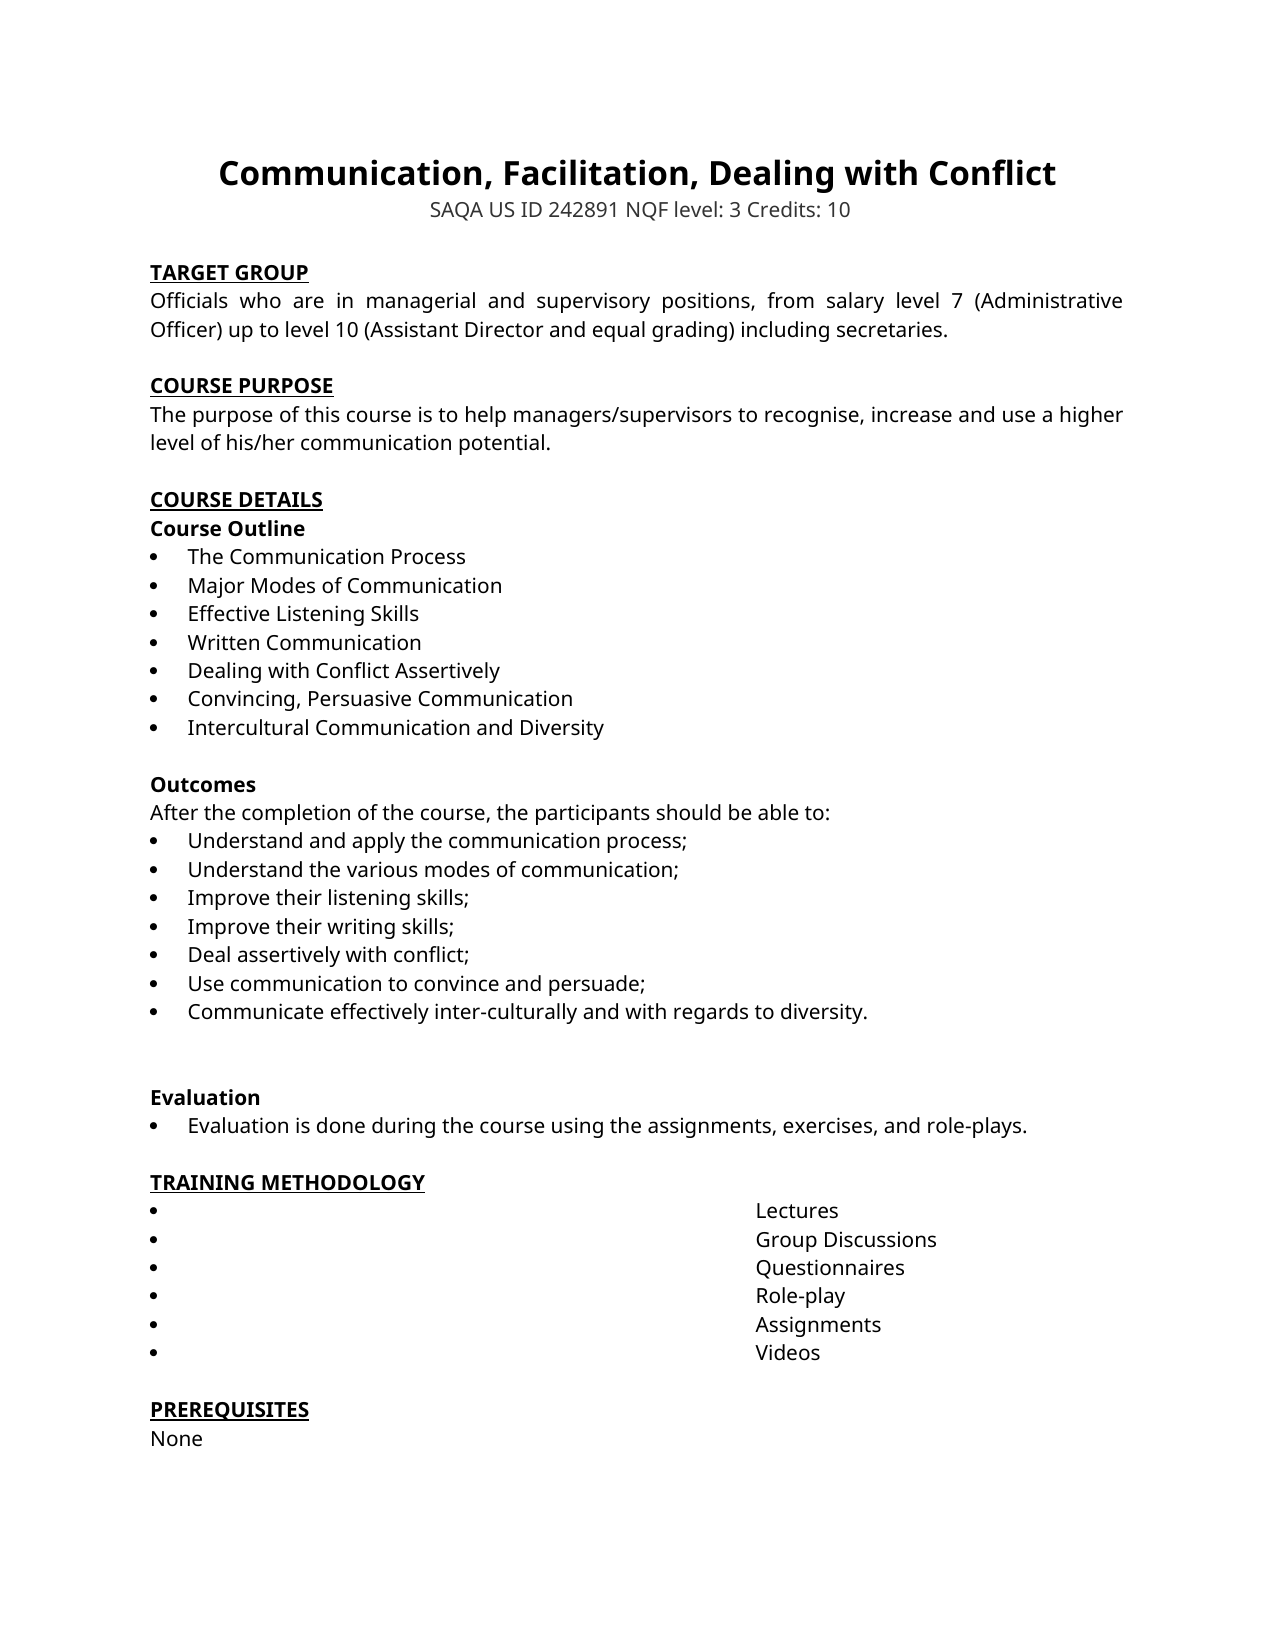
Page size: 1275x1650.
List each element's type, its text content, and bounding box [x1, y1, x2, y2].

list Effective ening Skills [150, 599, 1125, 628]
subtitle COURSE PURPOSE [150, 372, 1125, 400]
subtitle COURSE DETAILS [150, 485, 1125, 514]
list The Communication Process [150, 542, 1125, 571]
list Improve their writing skills; [150, 912, 1125, 940]
subtitle TRAINING METHODOLOGY [150, 1168, 1125, 1196]
text Outcomes [150, 770, 1125, 798]
text SAQA US ID 242891 NQF level: 3 Credits: 10 [150, 195, 1125, 224]
text PREREQUISITES [150, 1395, 1125, 1424]
list Assignments [150, 1310, 1125, 1338]
list Written Communication [150, 628, 1125, 656]
list Major Modes of Communication [150, 571, 1125, 599]
list Videos [150, 1338, 1125, 1367]
list Understand and apply the communication process; [150, 827, 1125, 855]
text Course Outline [150, 514, 1125, 542]
text Officials who are in managerial and supervisory positions, from salary level 7 (Administrative Officer) up to level 10 (Assistant Director and equal grading) including secretaries. [150, 286, 1125, 343]
text Communication, Facilitation, Dealing with Conflict [150, 150, 1125, 195]
list Evaluation is done during the course using the assignments, exercises, and role-plays. [150, 1111, 1125, 1139]
list Role-play [150, 1282, 1125, 1310]
list Questionnaires [150, 1253, 1125, 1282]
list Convincing, Persuasive Communication [150, 684, 1125, 713]
subtitle TARGET GROUP [150, 258, 1125, 286]
list Improve their listening skills; [150, 883, 1125, 912]
text Evaluation [150, 1083, 1125, 1111]
list Use communication to convince and persuade; [150, 969, 1125, 997]
text None [150, 1424, 1125, 1452]
list Intercultural Communication and Diversity [150, 713, 1125, 741]
list Deal assertively with conflict; [150, 940, 1125, 969]
list Group Discussions [150, 1225, 1125, 1253]
list Communicate effectively inter-culturally and with regards to diversity. [150, 997, 1125, 1026]
text After the completion of the course, the participants should be able to: [150, 798, 1125, 827]
text The purpose of this course is to help managers/supervisors to recognise, increase and use a higher level of his/her communication potential. [150, 400, 1125, 457]
list Understand the various modes of communication; [150, 855, 1125, 883]
list Dealing with Conflict Assertively [150, 656, 1125, 684]
list Lectures [150, 1196, 1125, 1225]
